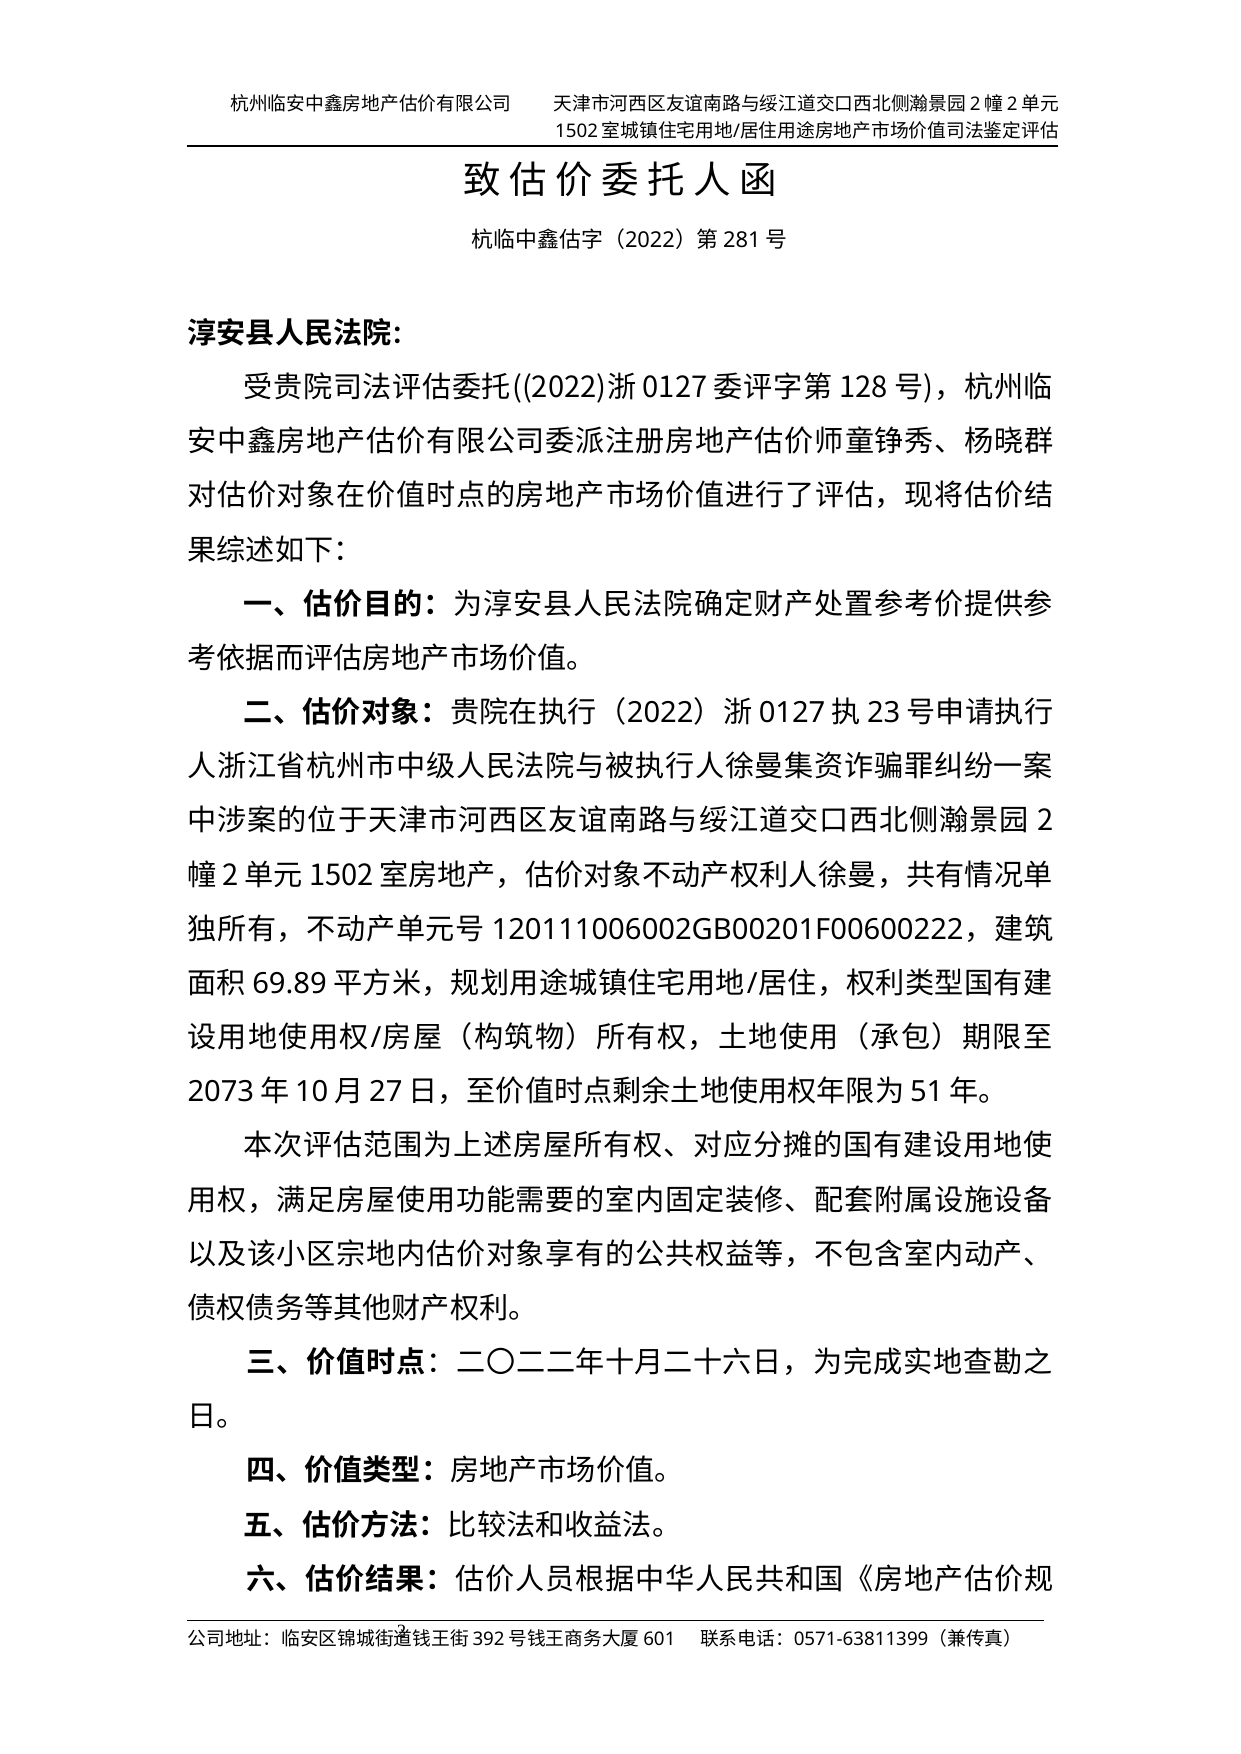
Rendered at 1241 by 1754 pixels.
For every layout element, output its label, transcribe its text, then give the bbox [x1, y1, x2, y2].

text 五、估价方法：比较法和收益法。 [187, 1492, 1053, 1546]
text 一、估价目的：为淳安县人民法院确定财产处置参考价提供参考依据而评估房地产市场价值。 [187, 571, 1053, 679]
text 受贵院司法评估委托((2022)浙0127委评字第128号)，杭州临安中鑫房地产估价有限公司委派注册房地产估价师童铮秀、杨晓群对估价对象在价值时点的房地产市场价值进行了评估，现将估价结果综述如下： [187, 354, 1053, 571]
text 本次评估范围为上述房屋所有权、对应分摊的国有建设用地使用权，满足房屋使用功能需要的室内固定装修、配套附属设施设备以及该小区宗地内估价对象享有的公共权益等，不包含室内动产、债权债务等其他财产权利。 [187, 1112, 1053, 1329]
text 三、价值时点：二〇二二年十月二十六日，为完成实地查勘之日。 [187, 1329, 1053, 1437]
text 二、估价对象：贵院在执行（2022）浙0127执23号申请执行人浙江省杭州市中级人民法院与被执行人徐曼集资诈骗罪纠纷一案中涉案的位于天津市河西区友谊南路与绥江道交口西北侧瀚景园2幢2单元1502室房地产，估价对象不动产权利人徐曼，共有情况单独所有，不动产单元号120111006002GB00201F00600222，建筑面积69.89平方米，规划用途城镇住宅用地/居住，权利类型国有建设用地使用权/房屋（构筑物）所有权，土地使用（承包）期限至2073年10月27日，至价值时点剩余土地使用权年限为51年。 [187, 679, 1053, 1112]
text 杭临中鑫估字（2022）第281号 [187, 204, 1053, 258]
text 致 估 价 委 托 人 函 [187, 150, 1053, 204]
text 四、价值类型：房地产市场价值。 [187, 1437, 1053, 1492]
text 淳安县人民法院： [187, 300, 1053, 354]
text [187, 1546, 1054, 1600]
